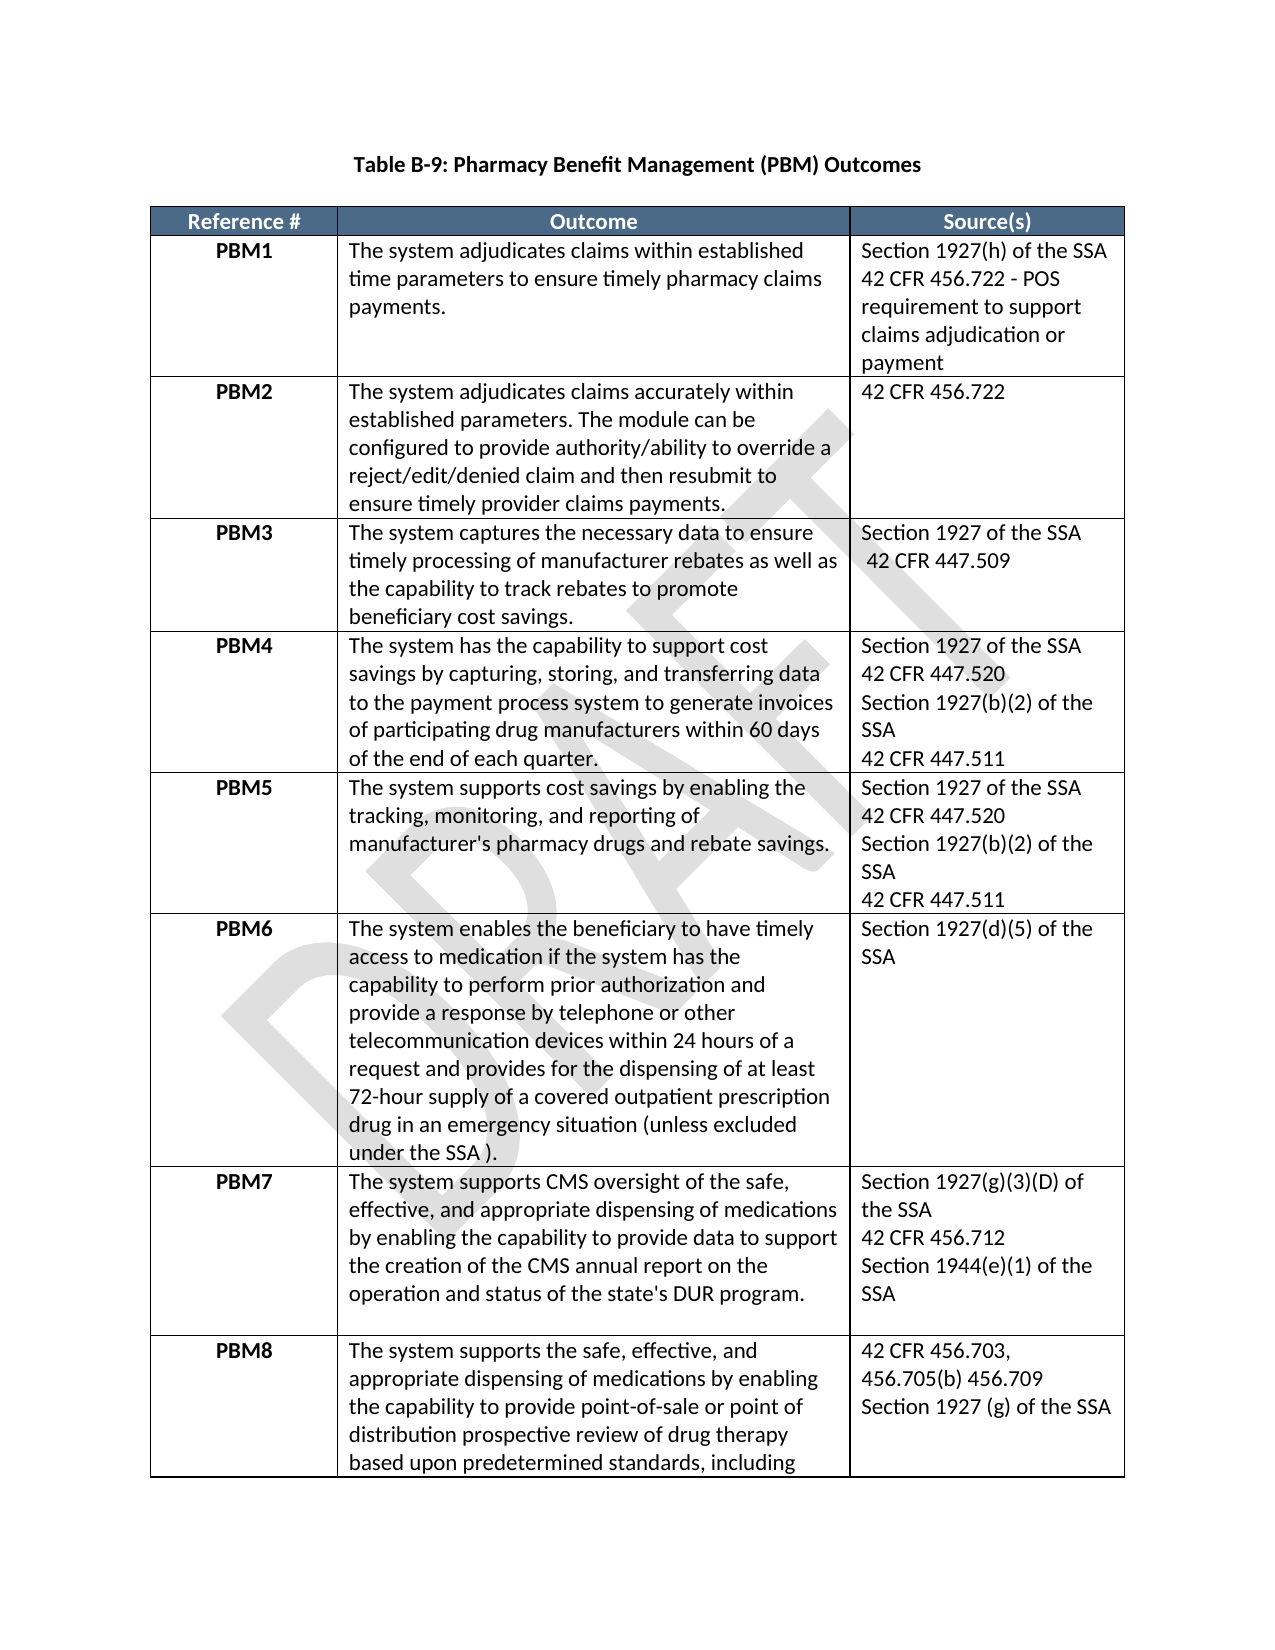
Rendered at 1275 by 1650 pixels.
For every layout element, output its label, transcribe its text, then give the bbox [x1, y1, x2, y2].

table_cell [851, 1336, 1124, 1476]
table_cell The system supports cost savings by enabling the tracking, monitoring, and reporting of manufacturer's pharmacy drugs and rebate savings. [338, 773, 849, 913]
table_cell The system adjudicates claims accurately within established parameters. The module can be configured to provide authority/ability to override a reject/edit/denied claim and then resubmit to ensure timely provider claims payments. [338, 377, 849, 517]
table_header Source(s) [851, 207, 1124, 235]
table_cell The system adjudicates claims within established time parameters to ensure timely pharmacy claims payments. [338, 236, 849, 376]
table_cell PBM1 [151, 236, 337, 376]
table_header Outcome [338, 207, 849, 235]
table_cell PBM2 [151, 377, 337, 517]
table_cell Section 1927 of the SSA 42 CFR 447.520 Section 1927(b)(2) of the SSA 42 CFR 447.511 [851, 632, 1124, 772]
table_cell PBM3 [151, 519, 337, 631]
table_cell The system supports CMS oversight of the safe, effective, and appropriate dispensing of medications by enabling the capability to provide data to support the creation of the CMS annual report on the operation and status of the state's DUR program. [338, 1167, 849, 1335]
table_cell PBM5 [151, 773, 337, 913]
table_cell PBM6 [151, 914, 337, 1166]
text Table B-9: Pharmacy Benefit Management (PBM) Outcomes [150, 150, 1125, 178]
table_cell Section 1927 of the SSA 42 CFR 447.509 [851, 519, 1124, 631]
table_cell PBM8 [151, 1336, 337, 1476]
table_cell The system enables the beneficiary to have timely access to medication if the system has the capability to perform prior authorization and provide a response by telephone or other telecommunication devices within 24 hours of a request and provides for the dispensing of at least 72-hour supply of a covered outpatient prescription drug in an emergency situation (unless excluded under the SSA ). [338, 914, 849, 1166]
table_cell Section 1927(h) of the SSA 42 CFR 456.722 - POS requirement to support claims adjudication or payment [851, 236, 1124, 376]
table_cell 42 CFR 456.722 [851, 377, 1124, 517]
table_header Reference # [151, 207, 337, 235]
table_cell Section 1927 of the SSA 42 CFR 447.520 Section 1927(b)(2) of the SSA 42 CFR 447.511 [851, 773, 1124, 913]
table_cell The system has the capability to support cost savings by capturing, storing, and transferring data to the payment process system to generate invoices of participating drug manufacturers within 60 days of the end of each quarter. [338, 632, 849, 772]
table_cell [338, 1336, 849, 1476]
table_cell The system captures the necessary data to ensure timely processing of manufacturer rebates as well as the capability to track rebates to promote beneficiary cost savings. [338, 519, 849, 631]
table_cell Section 1927(g)(3)(D) of the SSA 42 CFR 456.712 Section 1944(e)(1) of the SSA [851, 1167, 1124, 1335]
table_cell Section 1927(d)(5) of the SSA [851, 914, 1124, 1166]
table_cell PBM7 [151, 1167, 337, 1335]
table_cell PBM4 [151, 632, 337, 772]
